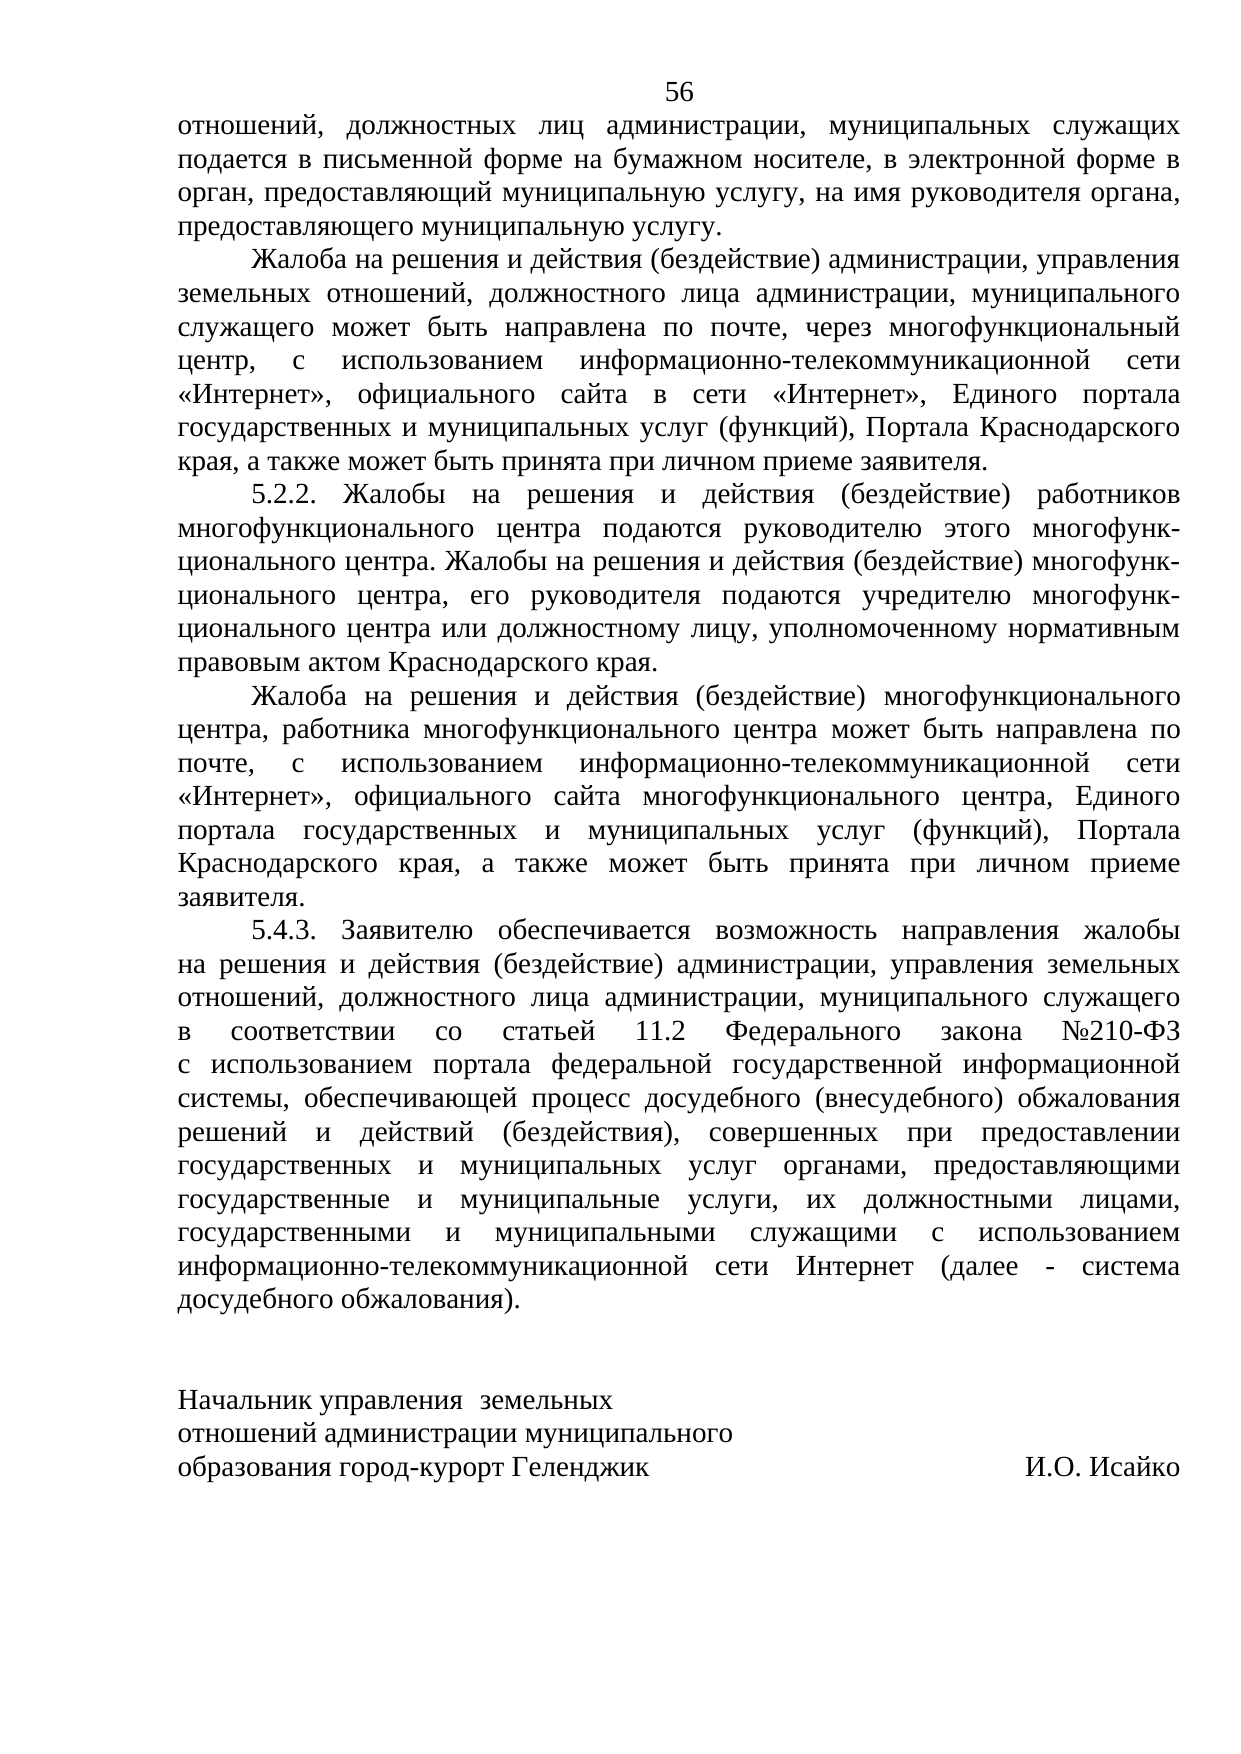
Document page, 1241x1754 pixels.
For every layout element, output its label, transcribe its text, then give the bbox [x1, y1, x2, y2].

text 5.2.2. Жалобы на решения и действия (бездействие) работников многофункционального центра подаются руководителю этого многофунк- ционального центра. Жалобы на решения и действия (бездействие) многофунк-ционального центра, его руководителя подаются учредителю многофунк-ционального центра или должностному лицу, уполномоченному нормативным правовым актом Краснодарского края. [177, 476, 1181, 678]
text образования город-курорт Геленджик И.О. Исайко [177, 1449, 1181, 1483]
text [177, 107, 1181, 242]
text Жалоба на решения и действия (бездействие) администрации, управления земельных отношений, должностного лица администрации, муниципального служащего может быть направлена по почте, через многофункциональный центр, с использованием информационно-телекоммуникационной сети «Интернет», официального сайта в сети «Интернет», Единого портала государственных и муниципальных услуг (функций), Портала Краснодарского края, а также может быть принята при личном приеме заявителя. [177, 242, 1181, 476]
text Начальник управления земельных [177, 1382, 1181, 1416]
text отношений администрации муниципального [177, 1416, 1181, 1449]
text 5.4.3. Заявителю обеспечивается возможность направления жалобы на решения и действия (бездействие) администрации, управления земельных отношений, должностного лица администрации, муниципального служащего в соответствии со статьей 11.2 Федерального закона №210-ФЗ с использованием портала федеральной государственной информационной системы, обеспечивающей процесс досудебного (внесудебного) обжалования решений и действий (бездействия), совершенных при предоставлении государственных и муниципальных услуг органами, предоставляющими государственные и муниципальные услуги, их должностными лицами, государственными и муниципальными служащими с использованием информационно-телекоммуникационной сети Интернет (далее - система досудебного обжалования). [177, 912, 1181, 1315]
text Жалоба на решения и действия (бездействие) многофункционального центра, работника многофункционального центра может быть направлена по почте, с использованием информационно-телекоммуникационной сети «Интернет», официального сайта многофункционального центра, Единого портала государственных и муниципальных услуг (функций), Портала Краснодарского края, а также может быть принята при личном приеме заявителя. [177, 678, 1181, 912]
